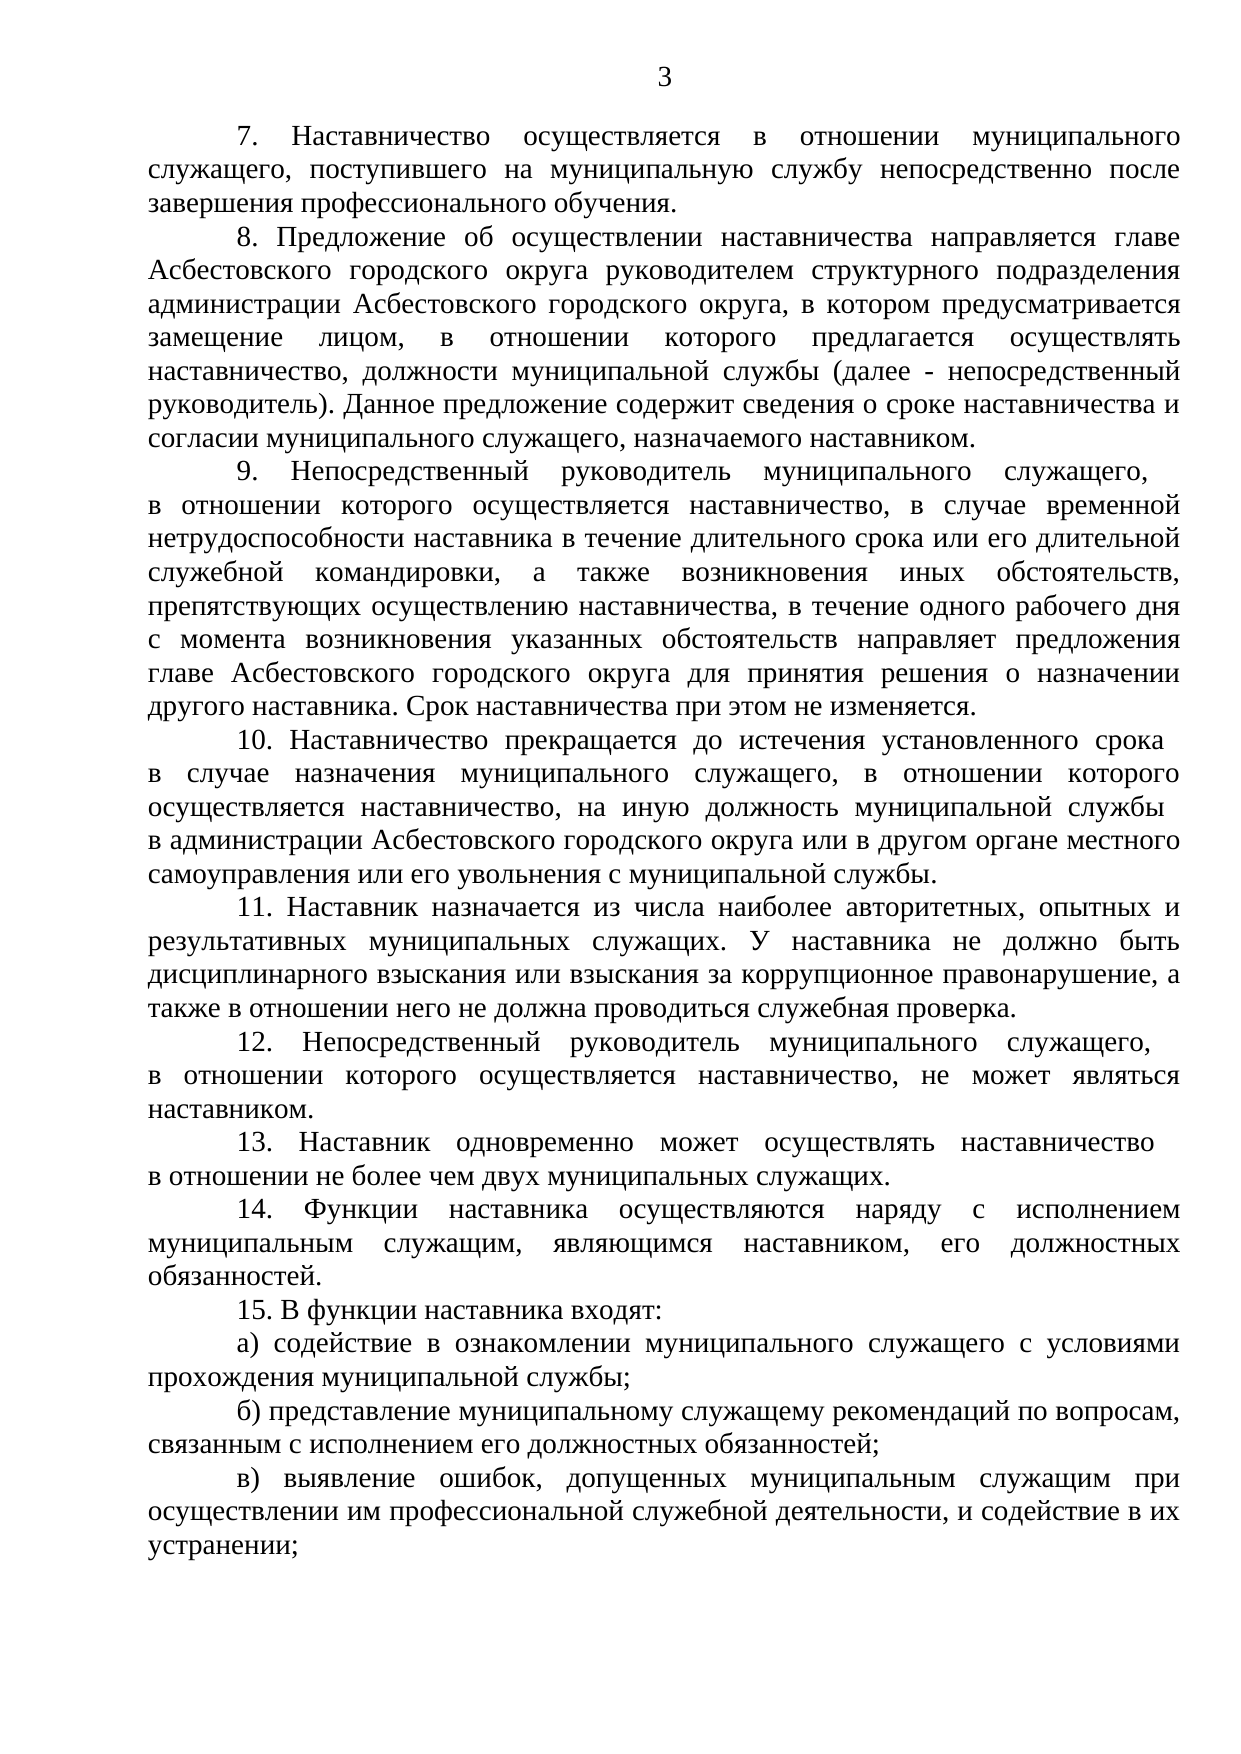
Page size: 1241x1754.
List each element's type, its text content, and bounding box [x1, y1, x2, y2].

text 8. Предложение об осуществлении наставничества направляется главе Асбестовского городского округа руководителем структурного подразделения администрации Асбестовского городского округа, в котором предусматривается замещение лицом, в отношении которого предлагается осуществлять наставничество, должности муниципальной службы (далее - непосредственный руководитель). Данное предложение содержит сведения о сроке наставничества и согласии муниципального служащего, назначаемого наставником. [148, 219, 1181, 453]
text 9. Непосредственный руководитель муниципального служащего, в отношении которого осуществляется наставничество, в случае временной нетрудоспособности наставника в течение длительного срока или его длительной служебной командировки, а также возникновения иных обстоятельств, препятствующих осуществлению наставничества, в течение одного рабочего дня с момента возникновения указанных обстоятельств направляет предложения главе Асбестовского городского округа для принятия решения о назначении другого наставника. Срок наставничества при этом не изменяется. [148, 453, 1181, 722]
text 12. Непосредственный руководитель муниципального служащего, в отношении которого осуществляется наставничество, не может являться наставником. [148, 1024, 1181, 1124]
text в) выявление ошибок, допущенных муниципальным служащим при осуществлении им профессиональной служебной деятельности, и содействие в их устранении; [148, 1460, 1181, 1560]
text 11. Наставник назначается из числа наиболее авторитетных, опытных и результативных муниципальных служащих. У наставника не должно быть дисциплинарного взыскания или взыскания за коррупционное правонарушение, а также в отношении него не должна проводиться служебная проверка. [148, 889, 1181, 1024]
text 15. В функции наставника входят: [148, 1292, 1181, 1326]
text 14. Функции наставника осуществляются наряду с исполнением муниципальным служащим, являющимся наставником, его должностных обязанностей. [148, 1191, 1181, 1292]
text 10. Наставничество прекращается до истечения установленного срока в случае назначения муниципального служащего, в отношении которого осуществляется наставничество, на иную должность муниципальной службы в администрации Асбестовского городского округа или в другом органе местного самоуправления или его увольнения с муниципальной службы. [148, 722, 1181, 889]
text 7. Наставничество осуществляется в отношении муниципального служащего, поступившего на муниципальную службу непосредственно после завершения профессионального обучения. [148, 118, 1181, 219]
text а) содействие в ознакомлении муниципального служащего с условиями прохождения муниципальной службы; [148, 1326, 1181, 1393]
text 13. Наставник одновременно может осуществлять наставничество в отношении не более чем двух муниципальных служащих. [148, 1124, 1181, 1191]
text б) представление муниципальному служащему рекомендаций по вопросам, связанным с исполнением его должностных обязанностей; [148, 1393, 1181, 1460]
